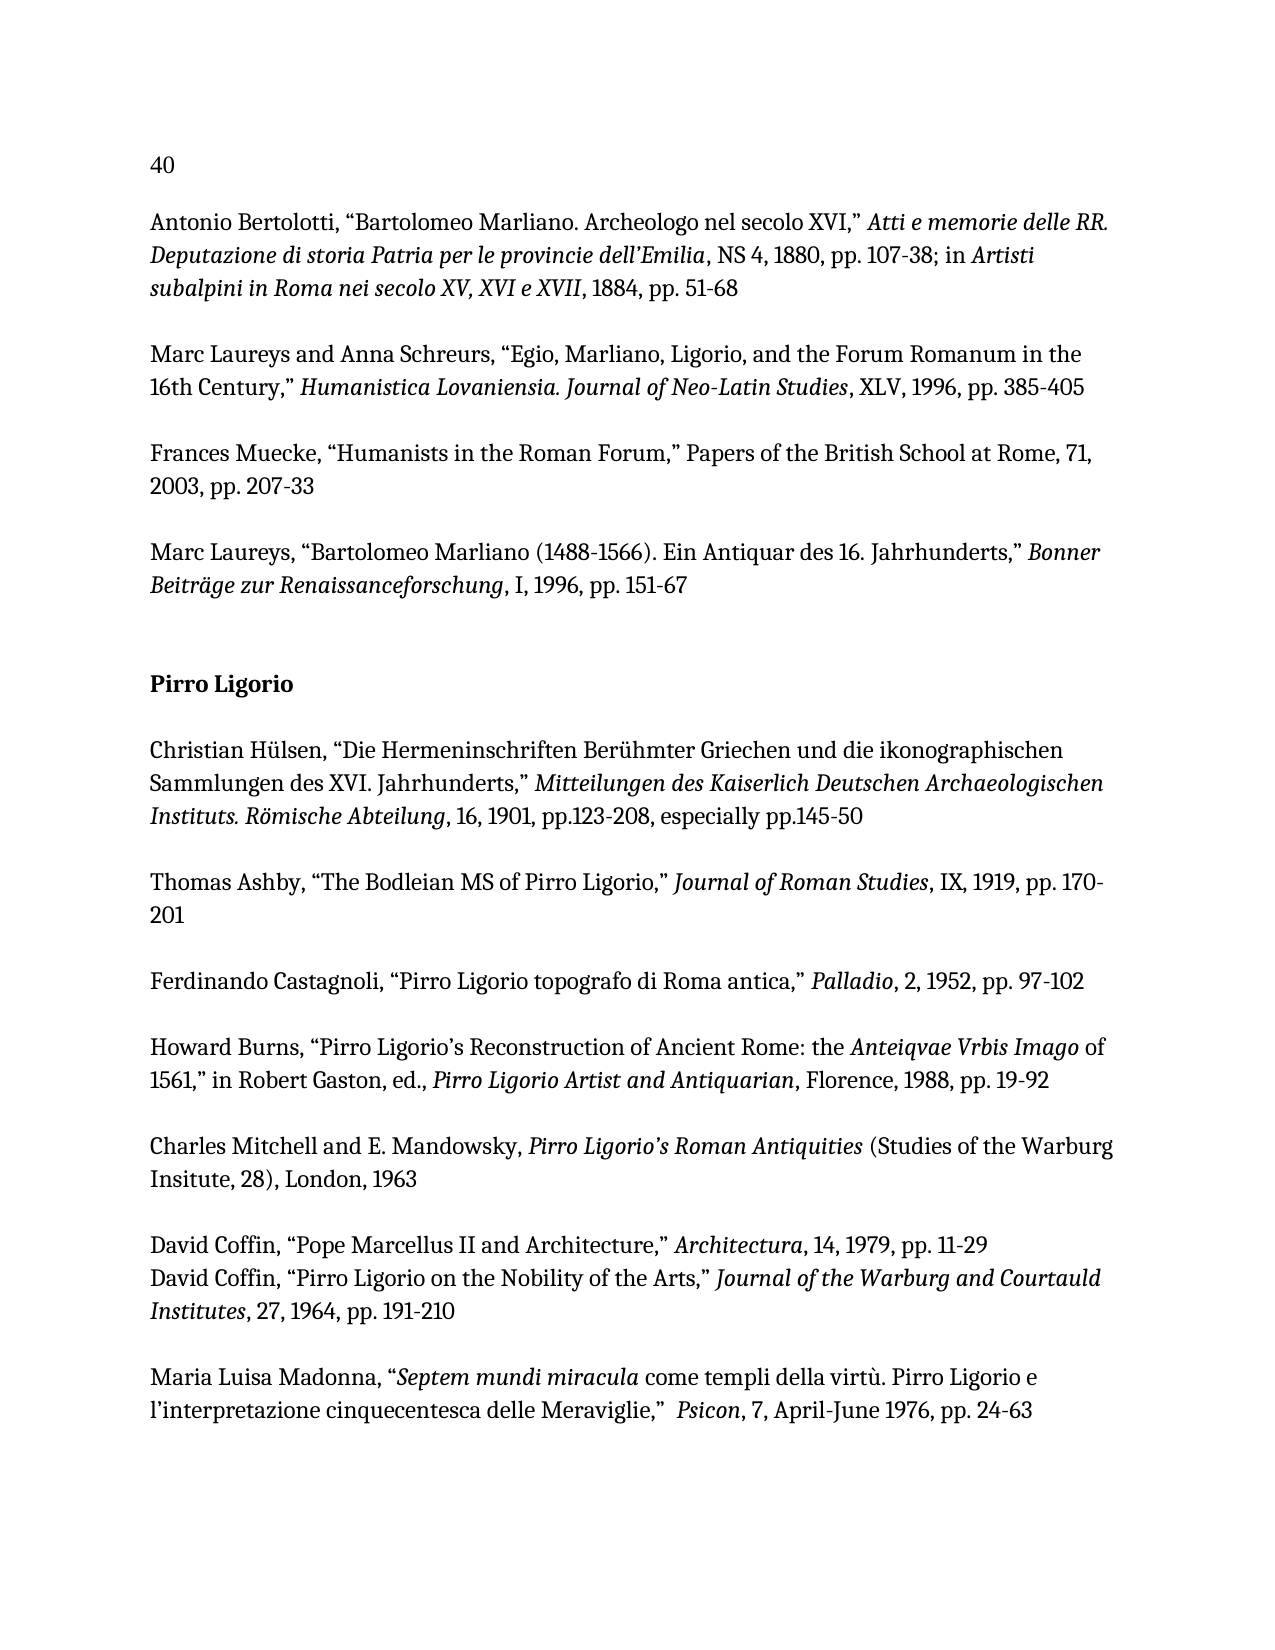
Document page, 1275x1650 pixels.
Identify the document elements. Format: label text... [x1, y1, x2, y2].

text Marc Laureys and Anna Schreurs, “Egio, Marliano, Ligorio, and the Forum Romanum in the 16th Century,” Humanistica Lovaniensia. Journal of Neo-Latin Studies, XLV, 1996, pp. 385-405 [150, 339, 1125, 401]
text Ferdinando Castagnoli, “Pirro Ligorio topografo di Roma antica,” Palladio, 2, 1952, pp. 97-102 [150, 967, 1125, 996]
text David Coffin, “Pope Marcellus II and Architecture,” Architectura, 14, 1979, pp. 11-29 [150, 1231, 1125, 1260]
text Marc Laureys, “Bartolomeo Marliano (1488-1566). Ein Antiquar des 16. Jahrhunderts,” Bonner Beiträge zur Renaissanceforschung, I, 1996, pp. 151-67 [150, 538, 1125, 599]
text Christian Hülsen, “Die Hermeninschriften Berühmter Griechen und die ikonographischen Sammlungen des XVI. Jahrhunderts,” Mitteilungen des Kaiserlich Deutschen Archaeologischen Instituts. Römische Abteilung, 16, 1901, pp.123-208, especially pp.145-50 [150, 736, 1125, 831]
text Thomas Ashby, “The Bodleian MS of Pirro Ligorio,” Journal of Roman Studies, IX, 1919, pp. 170-201 [150, 868, 1125, 930]
text Charles Mitchell and E. Mandowsky, Pirro Ligorio’s Roman Antiquities (Studies of the Warburg Insitute, 28), London, 1963 [150, 1132, 1125, 1194]
text Frances Muecke, “Humanists in the Roman Forum,” Papers of the British School at Rome, 71, 2003, pp. 207-33 [150, 439, 1125, 500]
text David Coffin, “Pirro Ligorio on the Nobility of the Arts,” Journal of the Warburg and Courtauld Institutes, 27, 1964, pp. 191-210 [150, 1264, 1125, 1326]
text Antonio Bertolotti, “Bartolomeo Marliano. Archeologo nel secolo XVI,” Atti e memorie delle RR. Deputazione di storia Patria per le provincie dell’Emilia, NS 4, 1880, pp. 107-38; in Artisti subalpini in Roma nei secolo XV, XVI e XVII, 1884, pp. 51-68 [150, 207, 1125, 302]
text Pirro Ligorio [150, 670, 1125, 698]
text Howard Burns, “Pirro Ligorio’s Reconstruction of Ancient Rome: the Anteiqvae Vrbis Imago of 1561,” in Robert Gaston, ed., Pirro Ligorio Artist and Antiquarian, Florence, 1988, pp. 19-92 [150, 1033, 1125, 1095]
text Maria Luisa Madonna, “Septem mundi miracula come templi della virtù. Pirro Ligorio e l’interpretazione cinquecentesca delle Meraviglie,” Psicon, 7, April-June 1976, pp. 24-63 [150, 1363, 1125, 1425]
